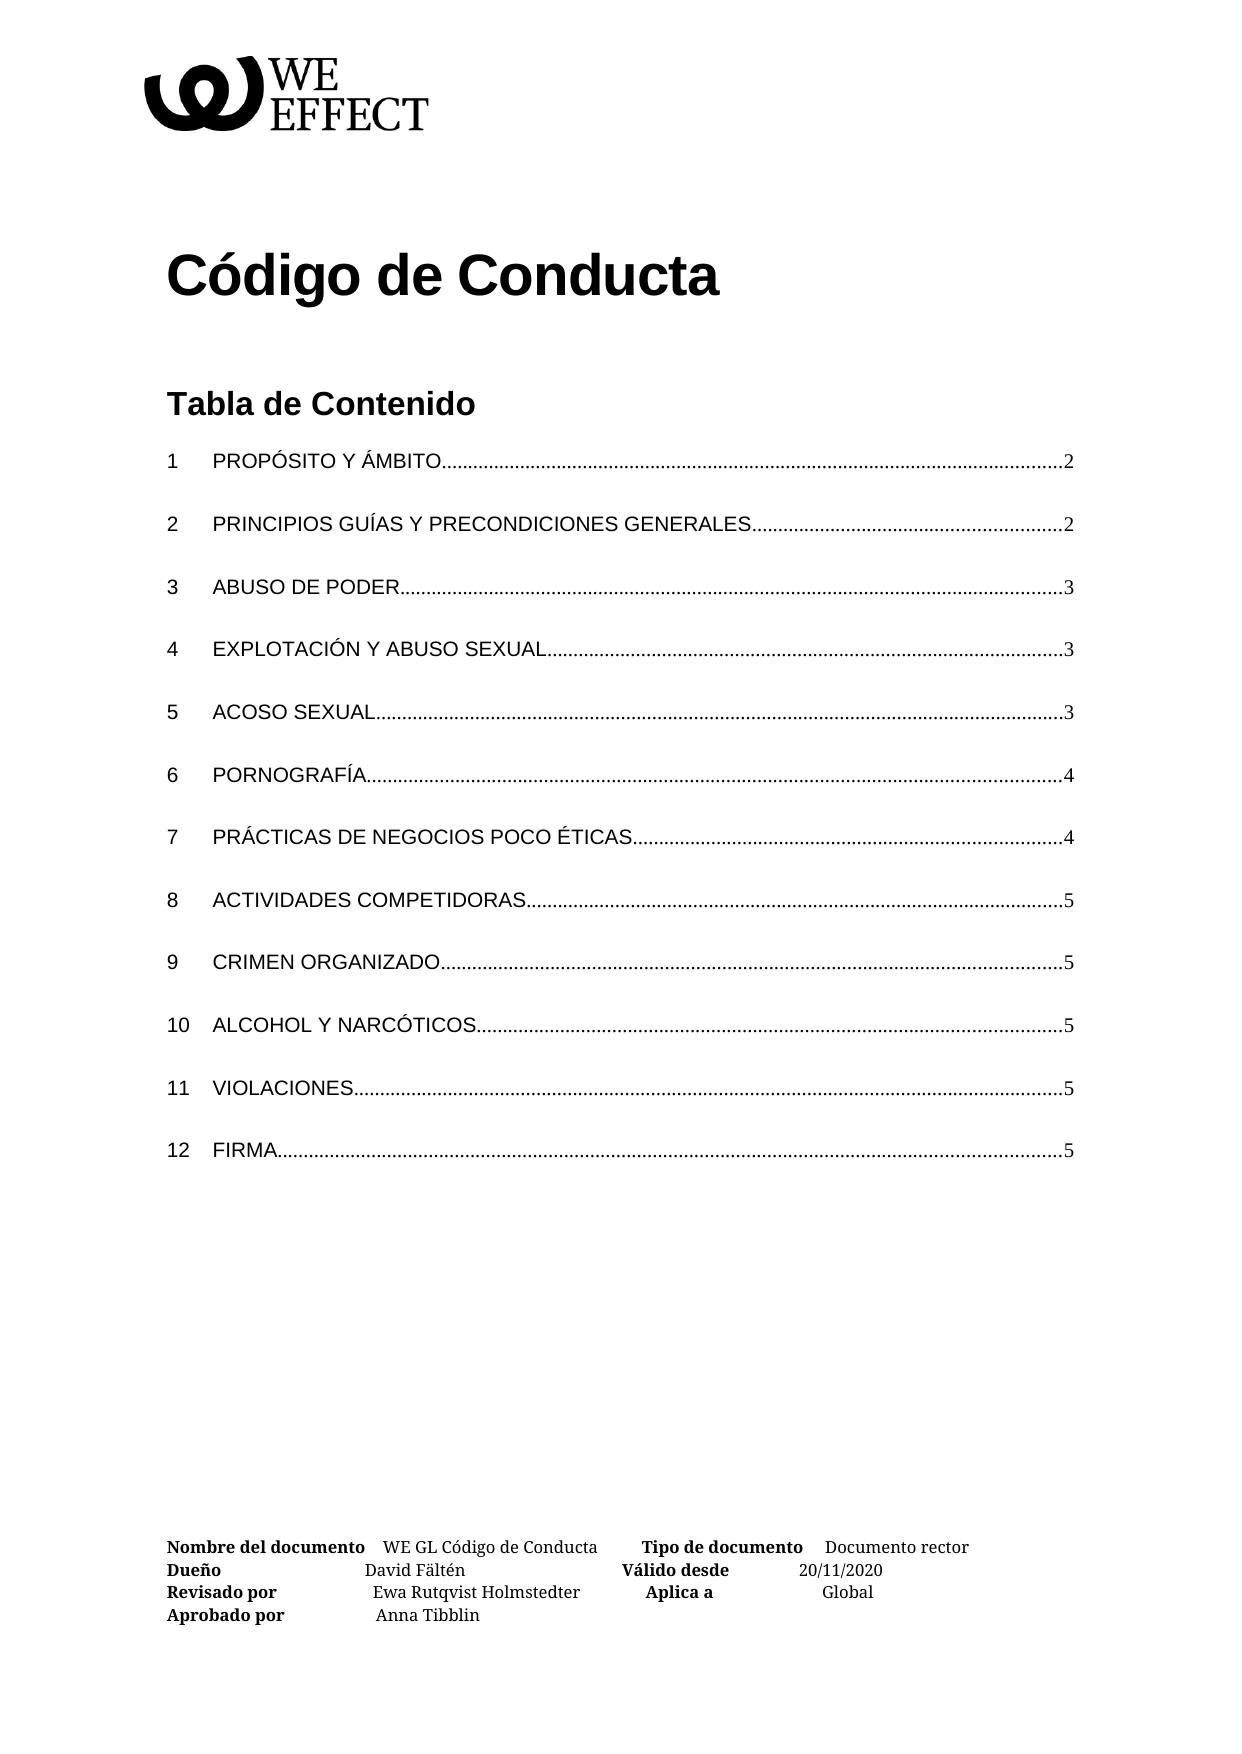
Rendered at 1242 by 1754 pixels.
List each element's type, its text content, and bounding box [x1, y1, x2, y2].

text Código de Conducta [167, 239, 1075, 308]
picture [144, 56, 429, 131]
